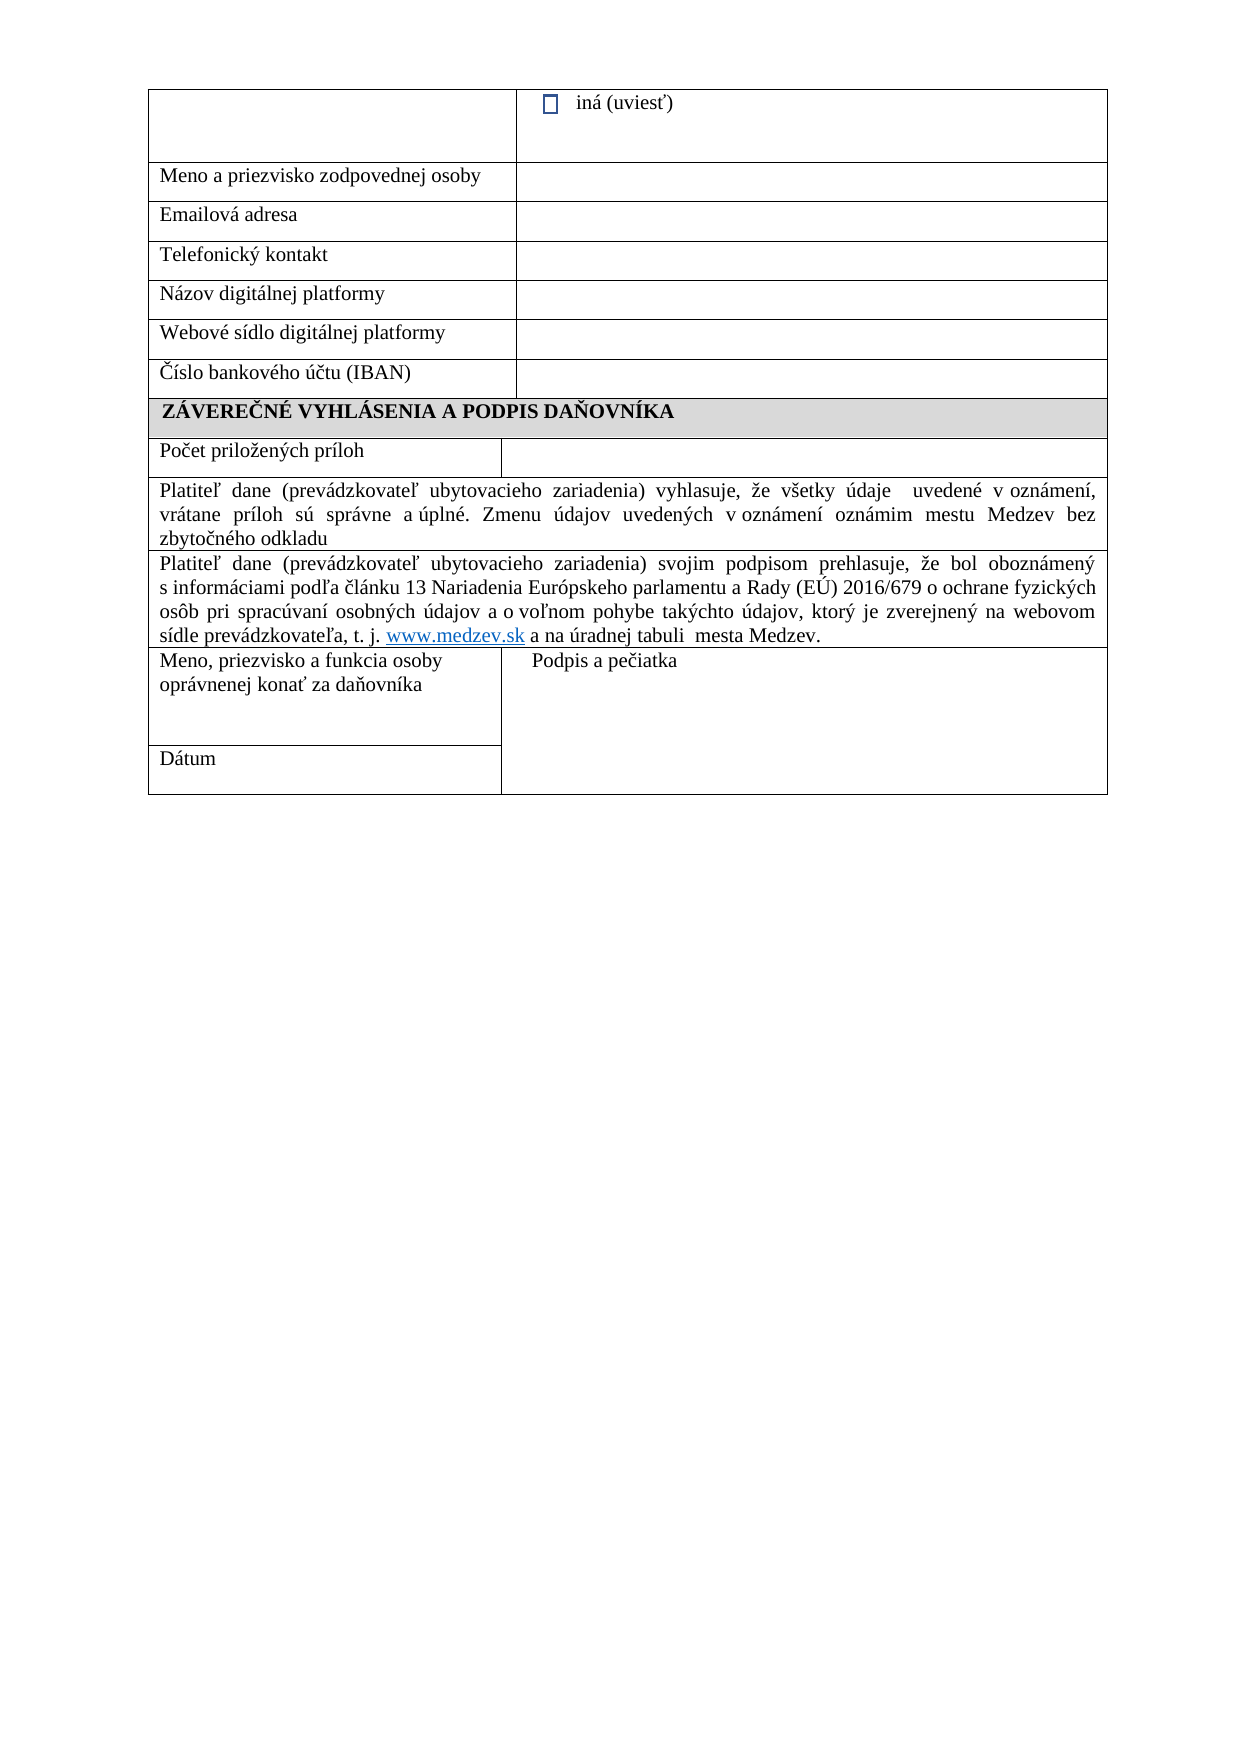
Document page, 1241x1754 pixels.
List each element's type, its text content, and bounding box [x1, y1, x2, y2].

table_cell [517, 360, 1107, 398]
table_cell Názov digitálnej platformy [149, 281, 516, 319]
table_cell [517, 242, 1107, 280]
table_cell Meno a priezvisko zodpovednej osoby [149, 163, 516, 201]
table_cell [517, 320, 1107, 359]
table_cell Webové sídlo digitálnej platformy [149, 320, 516, 359]
table_cell Meno, priezvisko a funkcia osoby oprávnenej konať za daňovníka [149, 648, 501, 744]
table_cell Číslo bankového účtu (IBAN) [149, 360, 516, 398]
table_cell Dátum [149, 746, 501, 794]
table_cell Telefonický kontakt [149, 242, 516, 280]
table_cell [517, 163, 1107, 201]
table_cell Podpis a pečiatka [502, 648, 1107, 794]
table_cell [502, 439, 1107, 477]
table_cell Platiteľ dane (prevádzkovateľ ubytovacieho zariadenia) svojim podpisom prehlasuje, že bol oboznámený s informáciami podľa článku 13 Nariadenia Európskeho parlamentu a Rady (EÚ) 2016/679 o ochrane fyzických osôb pri spracúvaní osobných údajov a o voľnom pohybe takýchto údajov, ktorý je zverejnený na webovom sídle prevádzkovateľa, t. j. www.medzev.sk a na úradnej tabuli mesta Medzev. [149, 551, 1107, 647]
table_cell Platiteľ dane (prevádzkovateľ ubytovacieho zariadenia) vyhlasuje, že všetky údaje uvedené v oznámení, vrátane príloh sú správne a úplné. Zmenu údajov uvedených v oznámení oznámim mestu Medzev bez zbytočného odkladu [149, 478, 1107, 550]
table_cell [517, 281, 1107, 319]
table_cell Emailová adresa [149, 202, 516, 241]
table_cell Záverečné vyhlásenia a podpis daňovníka [149, 399, 1107, 437]
table_cell [517, 202, 1107, 241]
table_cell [517, 90, 1107, 162]
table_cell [149, 90, 516, 162]
table_cell Počet priložených príloh [149, 439, 501, 477]
